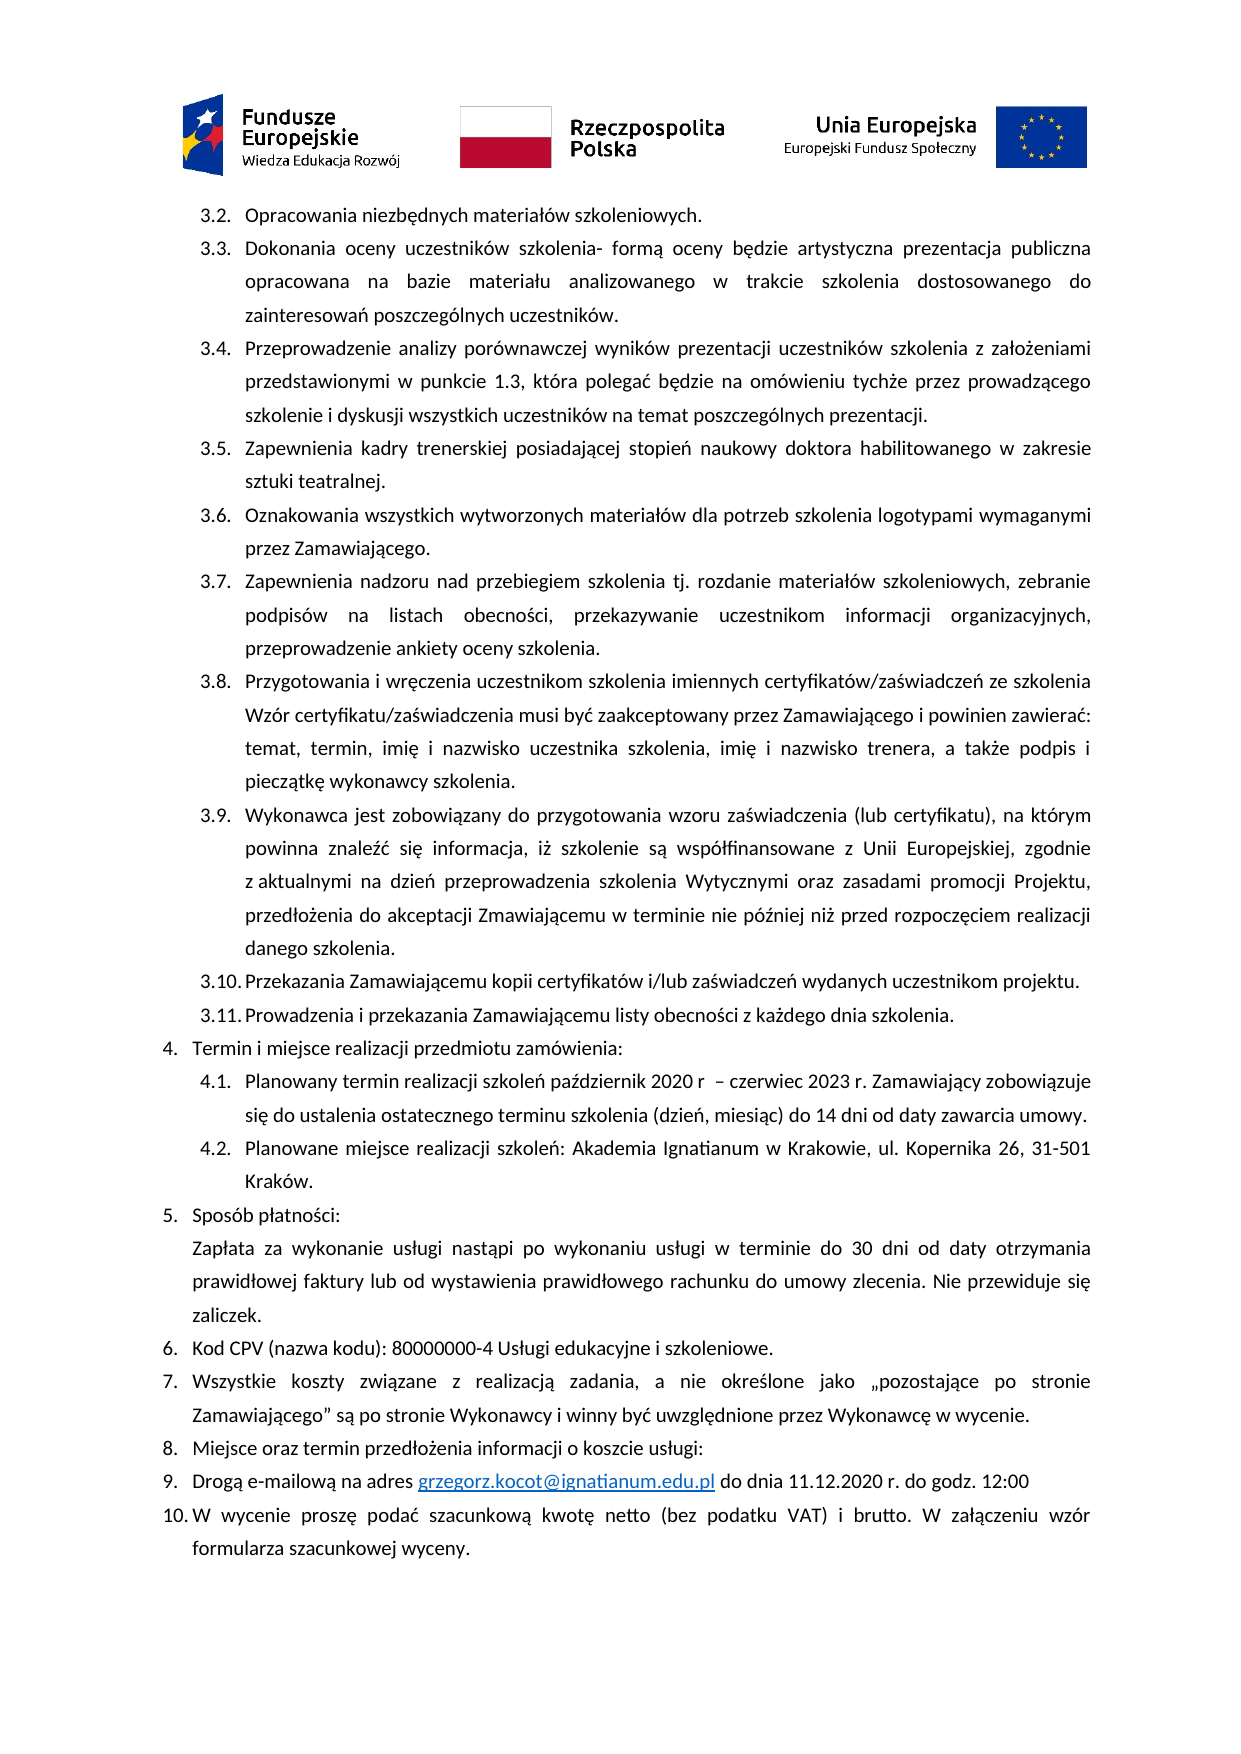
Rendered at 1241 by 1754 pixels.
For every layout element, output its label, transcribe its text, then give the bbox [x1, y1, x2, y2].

list Kod CPV (nazwa kodu): 80000000-4 Usługi edukacyjne i szkoleniowe. [162, 1329, 1093, 1362]
list Przeprowadzenie analizy porównawczej wyników prezentacji uczestników szkolenia z założeniami przedstawionymi w punkcie 1.3, która polegać będzie na omówieniu tychże przez prowadzącego szkolenie i dyskusji wszystkich uczestników na temat poszczególnych prezentacji. [200, 329, 1093, 429]
list Wszystkie koszty związane z realizacją zadania, a nie określone jako „pozostające po stronie Zamawiającego” są po stronie Wykonawcy i winny być uwzględnione przez Wykonawcę w wycenie. [162, 1362, 1093, 1429]
list Miejsce oraz termin przedłożenia informacji o koszcie usługi: [162, 1429, 1093, 1462]
list Przekazania Zamawiającemu kopii certyfikatów i/lub zaświadczeń wydanych uczestnikom projektu. [200, 962, 1093, 996]
list W wycenie proszę podać szacunkową kwotę netto (bez podatku VAT) i brutto. W załączeniu wzór formularza szacunkowej wyceny. [162, 1496, 1093, 1562]
list Dokonania oceny uczestników szkolenia- formą oceny będzie artystyczna prezentacja publiczna opracowana na bazie materiału analizowanego w trakcie szkolenia dostosowanego do zainteresowań poszczególnych uczestników. [200, 229, 1093, 329]
list Wykonawca jest zobowiązany do przygotowania wzoru zaświadczenia (lub certyfikatu), na którym powinna znaleźć się informacja, iż szkolenie są współfinansowane z Unii Europejskiej, zgodnie z aktualnymi na dzień przeprowadzenia szkolenia Wytycznymi oraz zasadami promocji Projektu, przedłożenia do akceptacji Zmawiającemu w terminie nie później niż przed rozpoczęciem realizacji danego szkolenia. [200, 796, 1093, 962]
list Termin i miejsce realizacji przedmiotu zamówienia: [162, 1029, 1093, 1062]
picture [162, 73, 1107, 196]
list Przygotowania i wręczenia uczestnikom szkolenia imiennych certyfikatów/zaświadczeń ze szkolenia Wzór certyfikatu/zaświadczenia musi być zaakceptowany przez Zamawiającego i powinien zawierać: temat, termin, imię i nazwisko uczestnika szkolenia, imię i nazwisko trenera, a także podpis i pieczątkę wykonawcy szkolenia. [200, 662, 1093, 796]
list Zapewnienia kadry trenerskiej posiadającej stopień naukowy doktora habilitowanego w zakresie sztuki teatralnej. [200, 429, 1093, 496]
list Oznakowania wszystkich wytworzonych materiałów dla potrzeb szkolenia logotypami wymaganymi przez Zamawiającego. [200, 496, 1093, 562]
list Opracowania niezbędnych materiałów szkoleniowych. [200, 196, 1093, 229]
list Zapewnienia nadzoru nad przebiegiem szkolenia tj. rozdanie materiałów szkoleniowych, zebranie podpisów na listach obecności, przekazywanie uczestnikom informacji organizacyjnych, przeprowadzenie ankiety oceny szkolenia. [200, 562, 1093, 662]
list Drogą e-mailową na adres grzegorz.kocot@ignatianum.edu.pl do dnia 11.12.2020 r. do godz. 12:00 [162, 1462, 1093, 1496]
list Sposób płatności: [162, 1196, 1093, 1229]
list Planowane miejsce realizacji szkoleń: Akademia Ignatianum w Krakowie, ul. Kopernika 26, 31-501 Kraków. [200, 1129, 1093, 1196]
list Planowany termin realizacji szkoleń październik 2020 r – czerwiec 2023 r. Zamawiający zobowiązuje się do ustalenia ostatecznego terminu szkolenia (dzień, miesiąc) do 14 dni od daty zawarcia umowy. [200, 1062, 1093, 1129]
list Prowadzenia i przekazania Zamawiającemu listy obecności z każdego dnia szkolenia. [200, 996, 1093, 1029]
text Zapłata za wykonanie usługi nastąpi po wykonaniu usługi w terminie do 30 dni od daty otrzymania prawidłowej faktury lub od wystawienia prawidłowego rachunku do umowy zlecenia. Nie przewiduje się zaliczek. [192, 1229, 1093, 1329]
